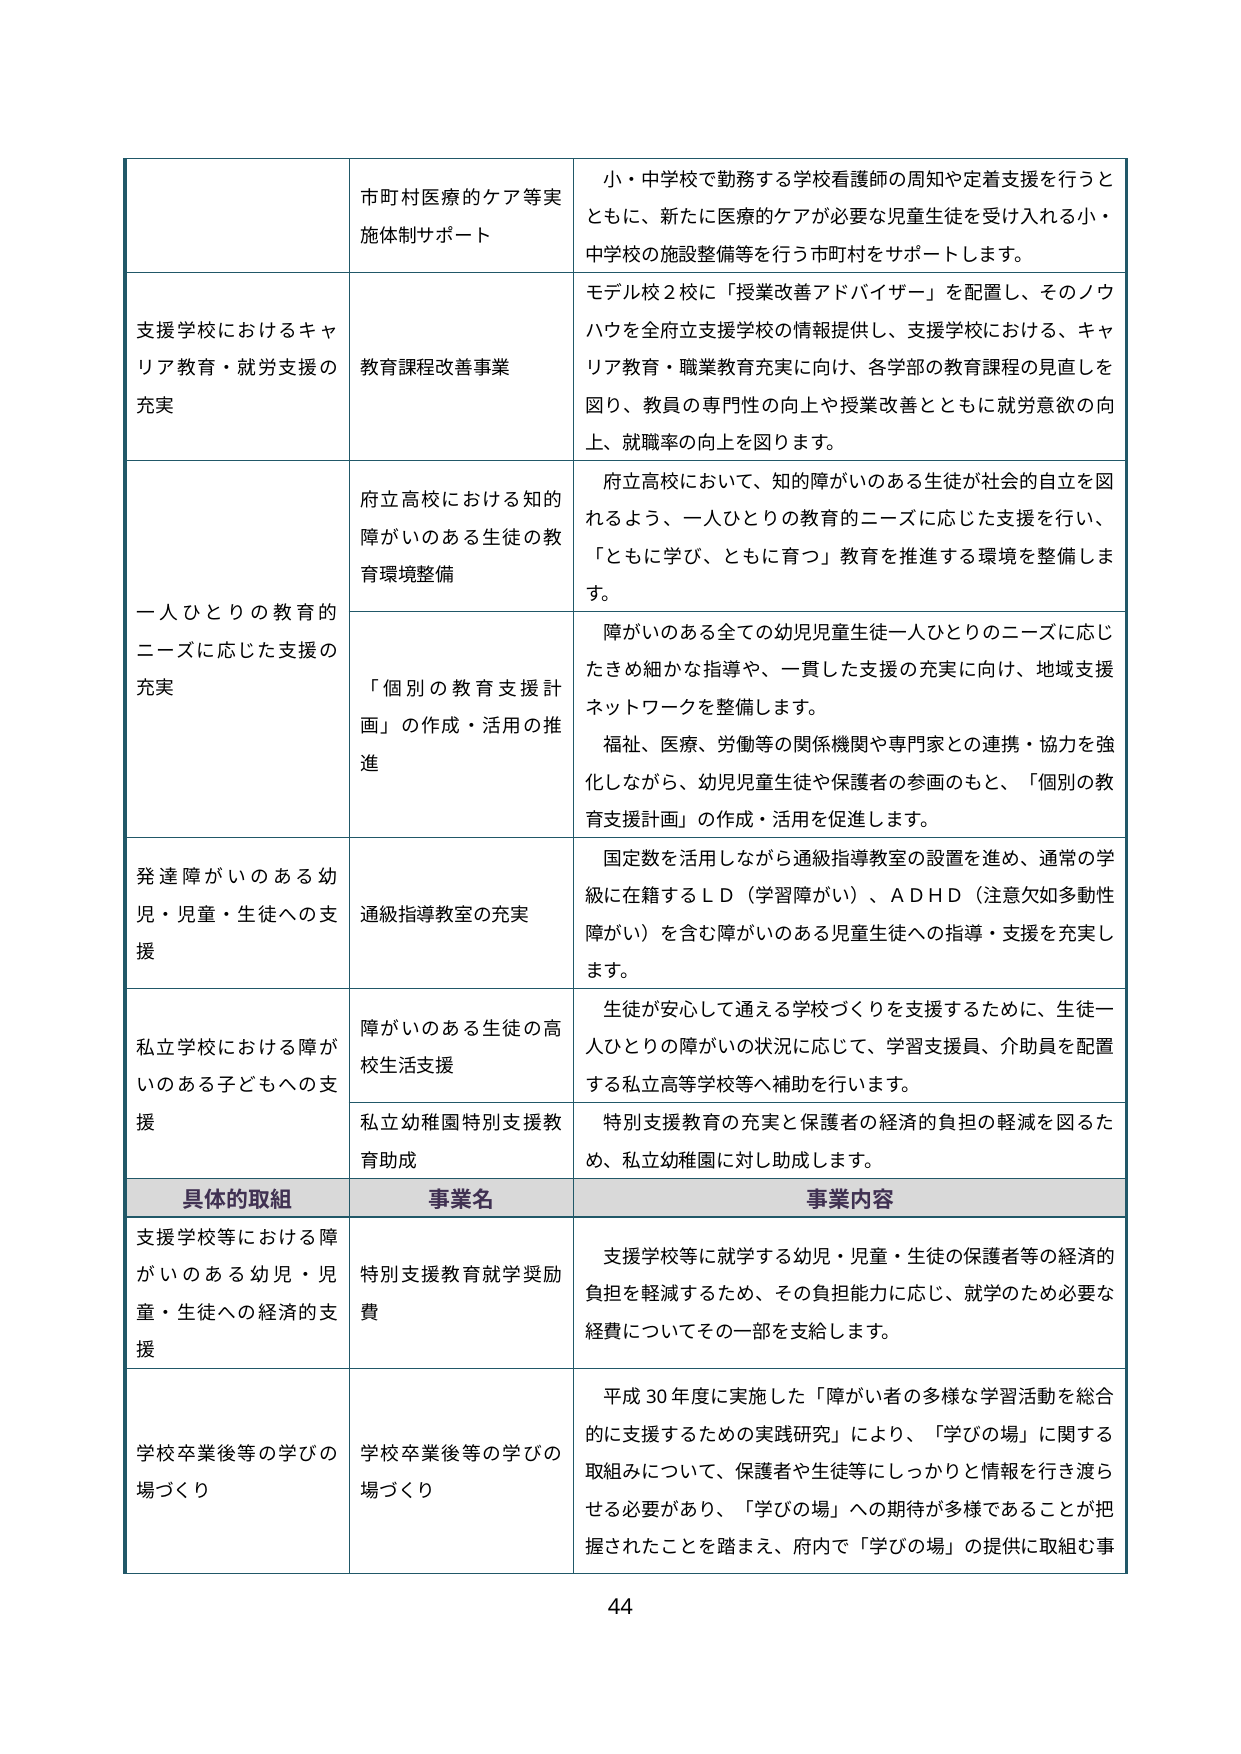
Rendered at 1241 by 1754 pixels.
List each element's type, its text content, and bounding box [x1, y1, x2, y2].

table_cell 障がいのある生徒の高校生活支援 [350, 989, 573, 1102]
table_cell 支援学校等における障がいのある幼児・児童・生徒への経済的支援 [127, 1218, 349, 1367]
table_cell 学校卒業後等の学びの場づくり [127, 1369, 349, 1573]
table_cell 支援学校におけるキャリア教育・就労支援の充実 [127, 273, 349, 460]
table_cell 特別支援教育就学奨励費 [350, 1218, 573, 1367]
table_cell 具体的取組 [127, 1179, 349, 1216]
table_cell 通級指導教室の充実 [350, 838, 573, 988]
table_cell 「個別の教育支援計画」の作成・活用の推進 [350, 612, 573, 837]
table_cell 発達障がいのある幼児・児童・生徒への支援 [127, 838, 349, 988]
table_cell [574, 1369, 1125, 1573]
table_cell モデル校２校に「授業改善アドバイザー」を配置し、そのノウハウを全府立支援学校の情報提供し、支援学校における、キャリア教育・職業教育充実に向け、各学部の教育課程の見直しを図り、教員の専門性の向上や授業改善とともに就労意欲の向上、就職率の向上を図ります。 [574, 273, 1125, 460]
table_cell 私立学校における障がいのある子どもへの支援 [127, 989, 349, 1178]
table_cell 小・中学校で勤務する学校看護師の周知や定着支援を行うとともに、新たに医療的ケアが必要な児童生徒を受け入れる小・中学校の施設整備等を行う市町村をサポートします。 [574, 159, 1125, 272]
table_cell 市町村医療的ケア等実施体制サポート [350, 159, 573, 272]
table_cell 学校卒業後等の学びの場づくり [350, 1369, 573, 1573]
table_cell 障がいのある全ての幼児児童生徒一人ひとりのニーズに応じたきめ細かな指導や、一貫した支援の充実に向け、地域支援ネットワークを整備します。 福祉、医療、労働等の関係機関や専門家との連携・協力を強化しながら、幼児児童生徒や保護者の参画のもと、「個別の教育支援計画」の作成・活用を促進します。 [574, 612, 1125, 837]
table_cell 府立高校において、知的障がいのある生徒が社会的自立を図れるよう、一人ひとりの教育的ニーズに応じた支援を行い、「ともに学び、ともに育つ」教育を推進する環境を整備します。 [574, 461, 1125, 611]
table_cell 府立高校における知的障がいのある生徒の教育環境整備 [350, 461, 573, 611]
table_cell 教育課程改善事業 [350, 273, 573, 460]
table_cell 生徒が安心して通える学校づくりを支援するために、生徒一人ひとりの障がいの状況に応じて、学習支援員、介助員を配置する私立高等学校等へ補助を行います。 [574, 989, 1125, 1102]
table_cell 一人ひとりの教育的ニーズに応じた支援の充実 [127, 461, 349, 837]
table_cell 特別支援教育の充実と保護者の経済的負担の軽減を図るため、私立幼稚園に対し助成します。 [574, 1103, 1125, 1178]
table_cell 支援学校等に就学する幼児・児童・生徒の保護者等の経済的負担を軽減するため、その負担能力に応じ、就学のため必要な経費についてその一部を支給します。 [574, 1218, 1125, 1367]
table_cell 事業名 [350, 1179, 573, 1216]
table_cell 国定数を活用しながら通級指導教室の設置を進め、通常の学級に在籍するＬＤ（学習障がい）、ＡＤＨＤ（注意欠如多動性障がい）を含む障がいのある児童生徒への指導・支援を充実します。 [574, 838, 1125, 988]
table_cell 私立幼稚園特別支援教育助成 [350, 1103, 573, 1178]
table_cell 事業内容 [574, 1179, 1125, 1216]
